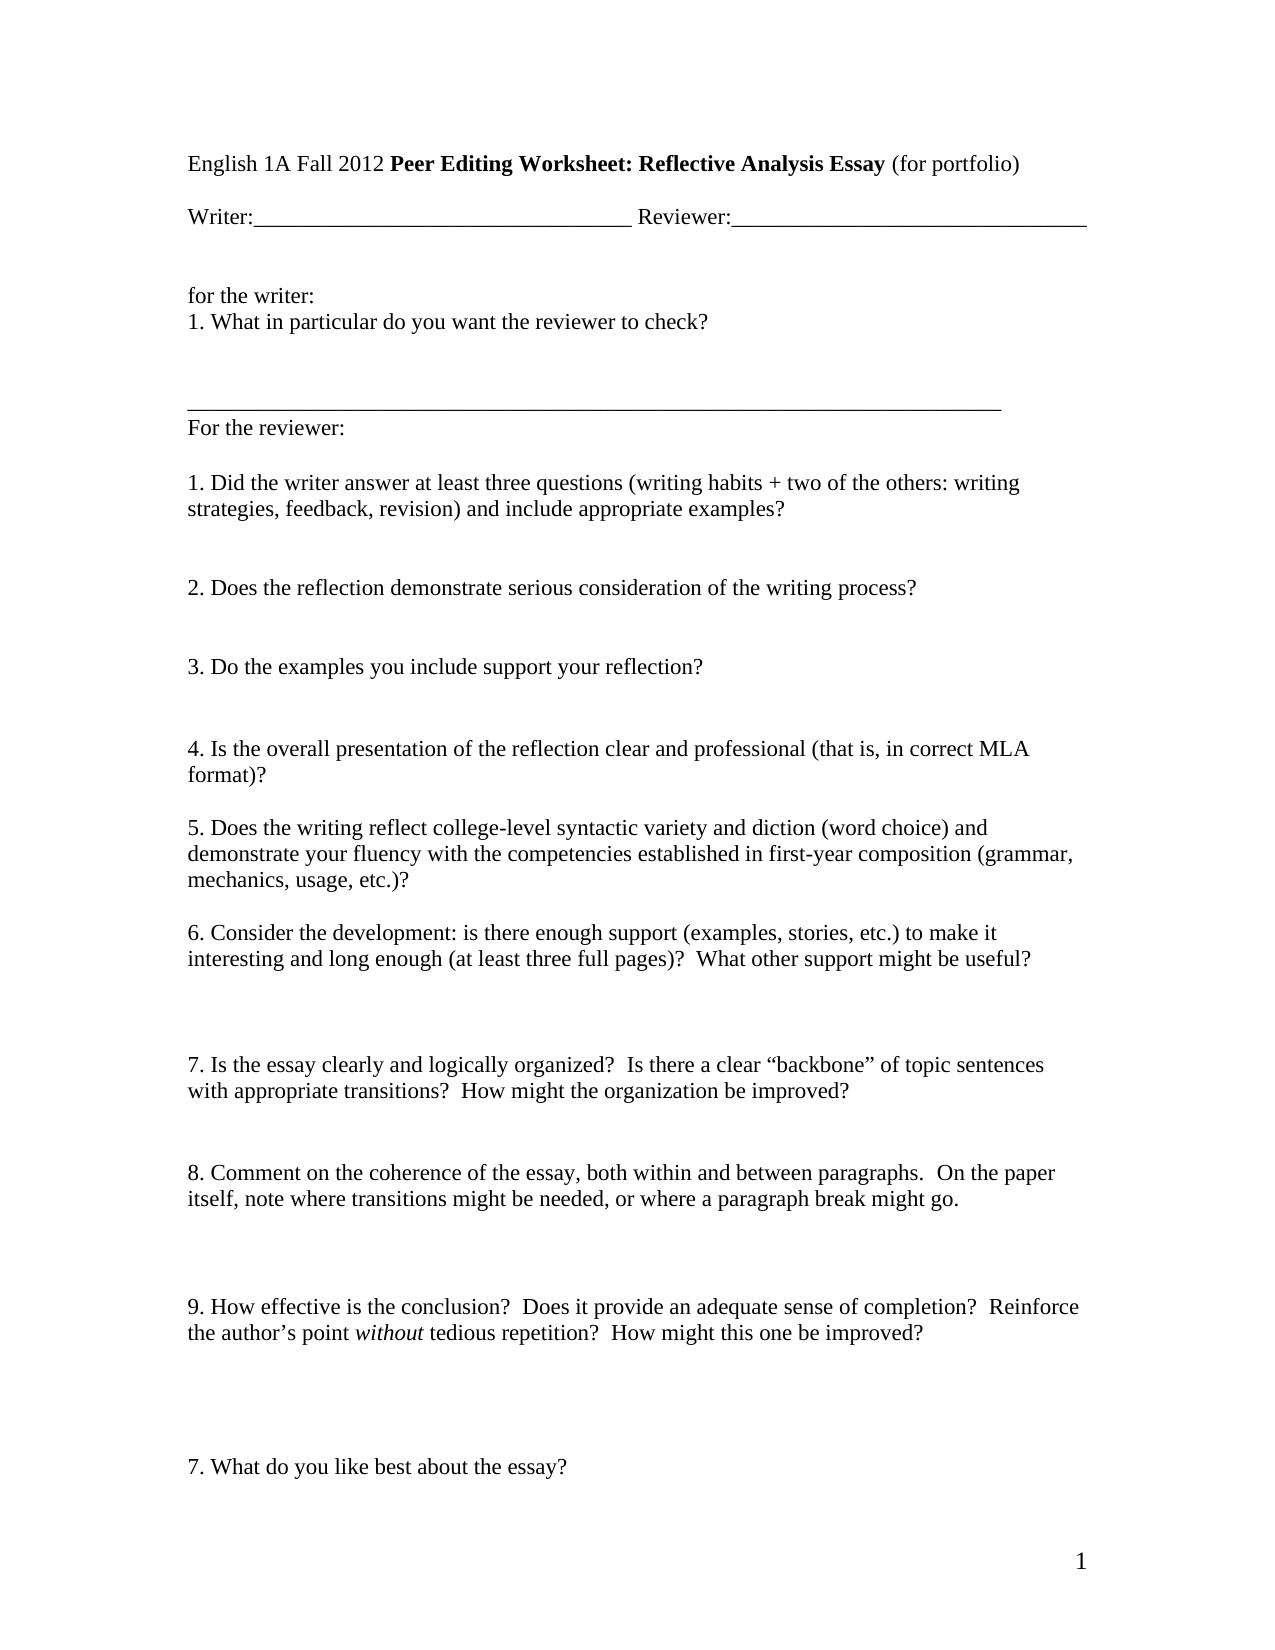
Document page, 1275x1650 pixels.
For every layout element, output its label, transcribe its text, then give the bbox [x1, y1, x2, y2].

text 3. Do the examples you include support your reflection? [187, 653, 1087, 679]
text 8. Comment on the coherence of the essay, both within and between paragraphs. On the paper itself, note where transitions might be needed, or where a paragraph break might go. [187, 1132, 1087, 1211]
text 5. Does the writing reflect college-level syntactic variety and diction (word choice) and demonstrate your fluency with the competencies established in first-year composition (grammar, mechanics, usage, etc.)? 6. Consider the development: is there enough support (examples, stories, etc.) to make it interesting and long enough (at least three full pages)? What other support might be useful? 7. Is the essay clearly and logically organized? Is there a clear “backbone” of topic sentences with appropriate transitions? How might the organization be improved? [187, 814, 1087, 1132]
text 2. Does the reflection demonstrate serious consideration of the writing process? [187, 574, 1087, 600]
text 1. Did the writer answer at least three questions (writing habits + two of the others: writing strategies, feedback, revision) and include appropriate examples? [187, 469, 1087, 521]
text 9. How effective is the conclusion? Does it provide an adequate sense of completion? Reinforce the author’s point without tedious repetition? How might this one be improved? [187, 1266, 1087, 1374]
text 7. What do you like best about the essay? [187, 1453, 1087, 1480]
text English 1A Fall 2012 Peer Editing Worksheet: Reflective Analysis Essay (for portfolio) Writer:_________________________________ Reviewer:_______________________________ for the writer: 1. What in particular do you want the reviewer to check? _______________________________________________________________________ For the reviewer: [187, 150, 1087, 469]
text 4. Is the overall presentation of the reflection clear and professional (that is, in correct MLA format)? [187, 734, 1087, 787]
